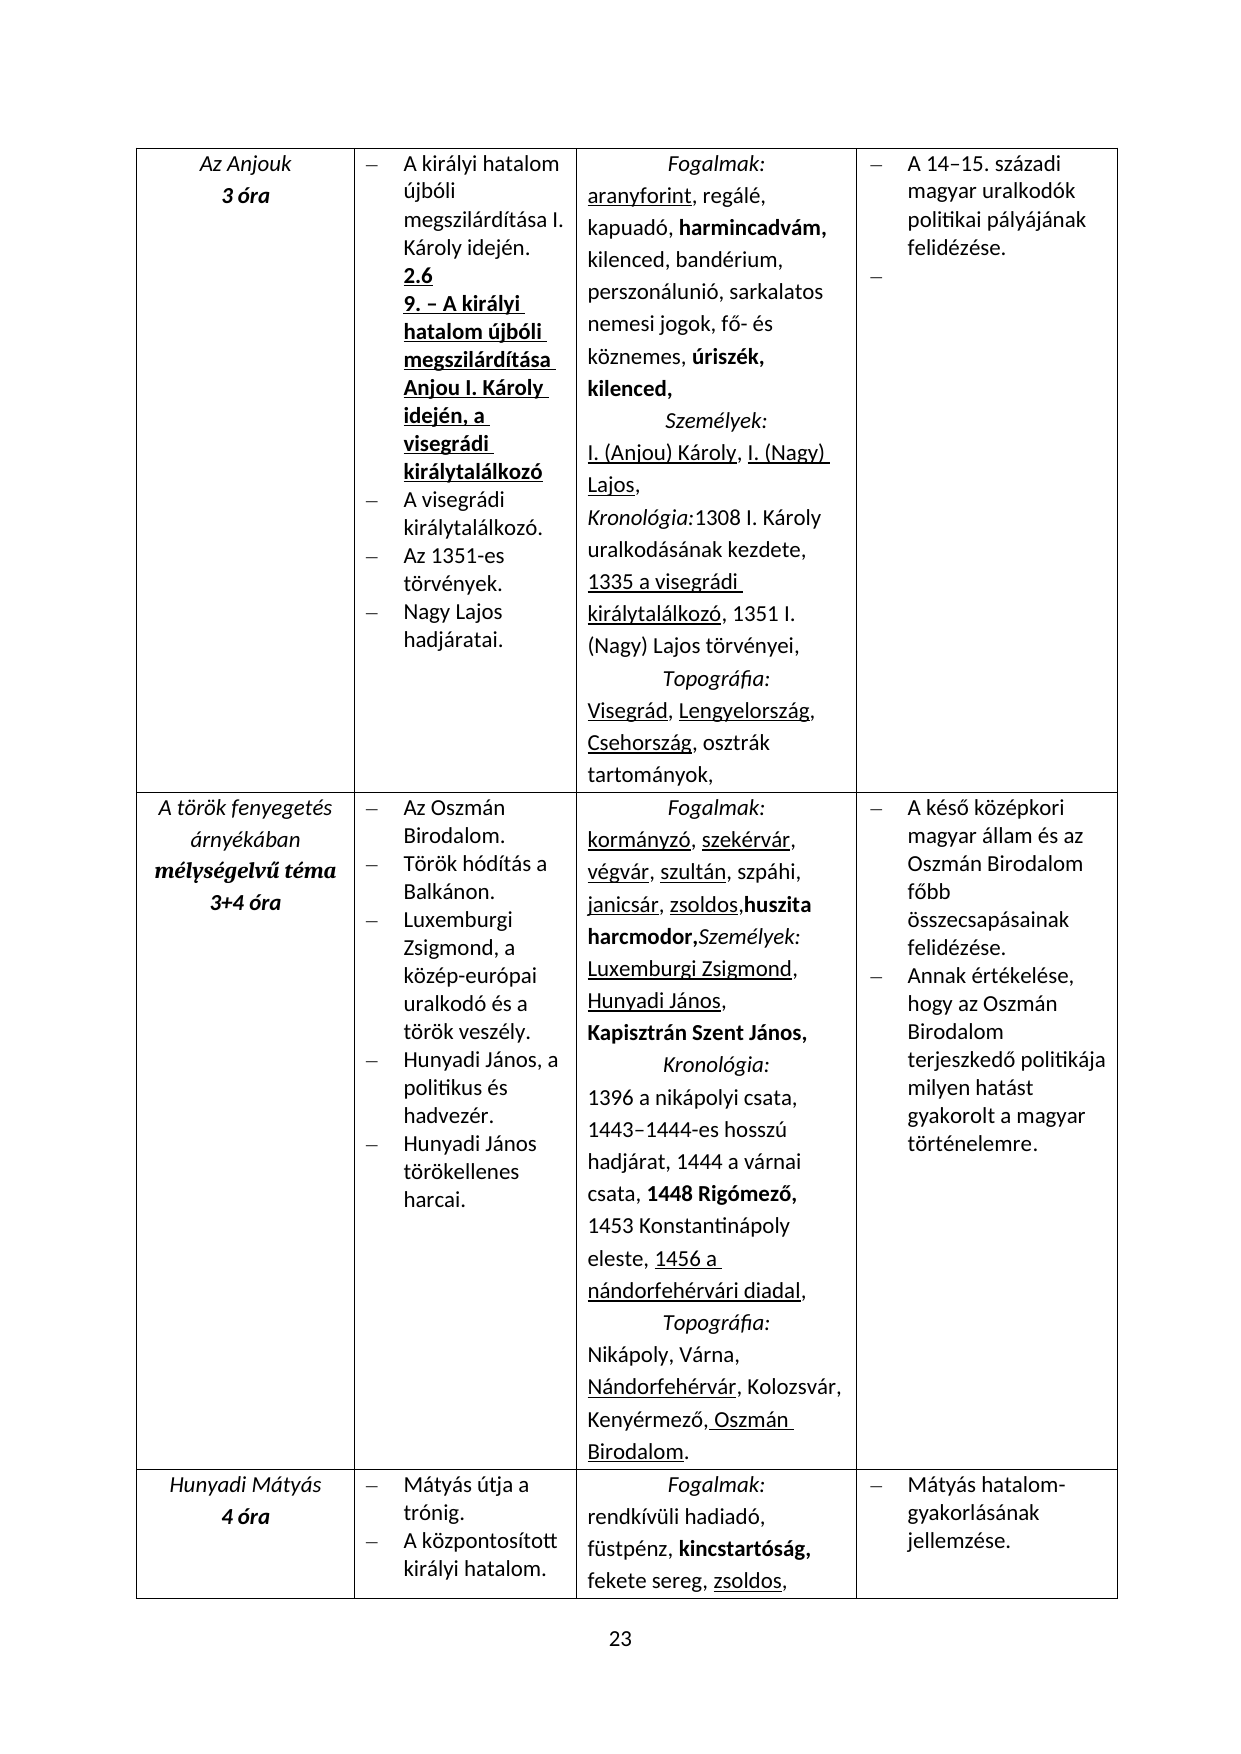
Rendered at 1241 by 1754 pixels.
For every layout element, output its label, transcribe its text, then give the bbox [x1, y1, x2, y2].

table_cell Fogalmak: aranyforint, regálé, kapuadó, harmincadvám, kilenced, bandérium, perszonálunió, sarkalatos nemesi jogok, fő- és köznemes, úriszék, kilenced, Személyek: I. (Anjou) Károly, I. (Nagy) Lajos, Kronológia:1308 I. Károly uralkodásának kezdete, 1335 a visegrádi királytalálkozó, 1351 I.(Nagy) Lajos törvényei, Topográfia: Visegrád, Lengyelország, Csehország, osztrák tartományok, [577, 149, 856, 792]
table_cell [857, 1470, 1117, 1598]
table_cell Az Anjouk 3 óra [137, 149, 354, 792]
table_cell A késő középkori magyar állam és az Oszmán Birodalom főbb összecsapásainak felidézése. Annak értékelése, hogy az Oszmán Birodalom terjeszkedő politikája milyen hatást gyakorolt a magyar történelemre. [857, 793, 1117, 1469]
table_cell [137, 1470, 354, 1598]
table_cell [355, 1470, 576, 1598]
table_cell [577, 1470, 856, 1598]
table_cell A török fenyegetés árnyékában mélységelvű téma 3+4 óra [137, 793, 354, 1469]
table_cell Az Oszmán Birodalom. Török hódítás a Balkánon. Luxemburgi Zsigmond, a közép-európai uralkodó és a török veszély. Hunyadi János, a politikus és hadvezér. Hunyadi János törökellenes harcai. [355, 793, 576, 1469]
table_cell A királyi hatalom újbóli megszilárdítása I. Károly idején. 2.6 9. – A királyi hatalom újbóli megszilárdítása Anjou I. Károly idején, a visegrádi királytalálkozó A visegrádi királytalálkozó. Az 1351-es törvények. Nagy Lajos hadjáratai. [355, 149, 576, 792]
table_cell Fogalmak: kormányzó, szekérvár, végvár, szultán, szpáhi, janicsár, zsoldos,huszita harcmodor,Személyek: Luxemburgi Zsigmond, Hunyadi János, Kapisztrán Szent János, Kronológia: 1396 a nikápolyi csata, 1443–1444-es hosszú hadjárat, 1444 a várnai csata, 1448 Rigómező, 1453 Konstantinápoly eleste, 1456 a nándorfehérvári diadal, Topográfia: Nikápoly, Várna, Nándorfehérvár, Kolozsvár, Kenyérmező, Oszmán Birodalom. [577, 793, 856, 1469]
table_cell A 14–15. századi magyar uralkodók politikai pályájának felidézése. [857, 149, 1117, 792]
